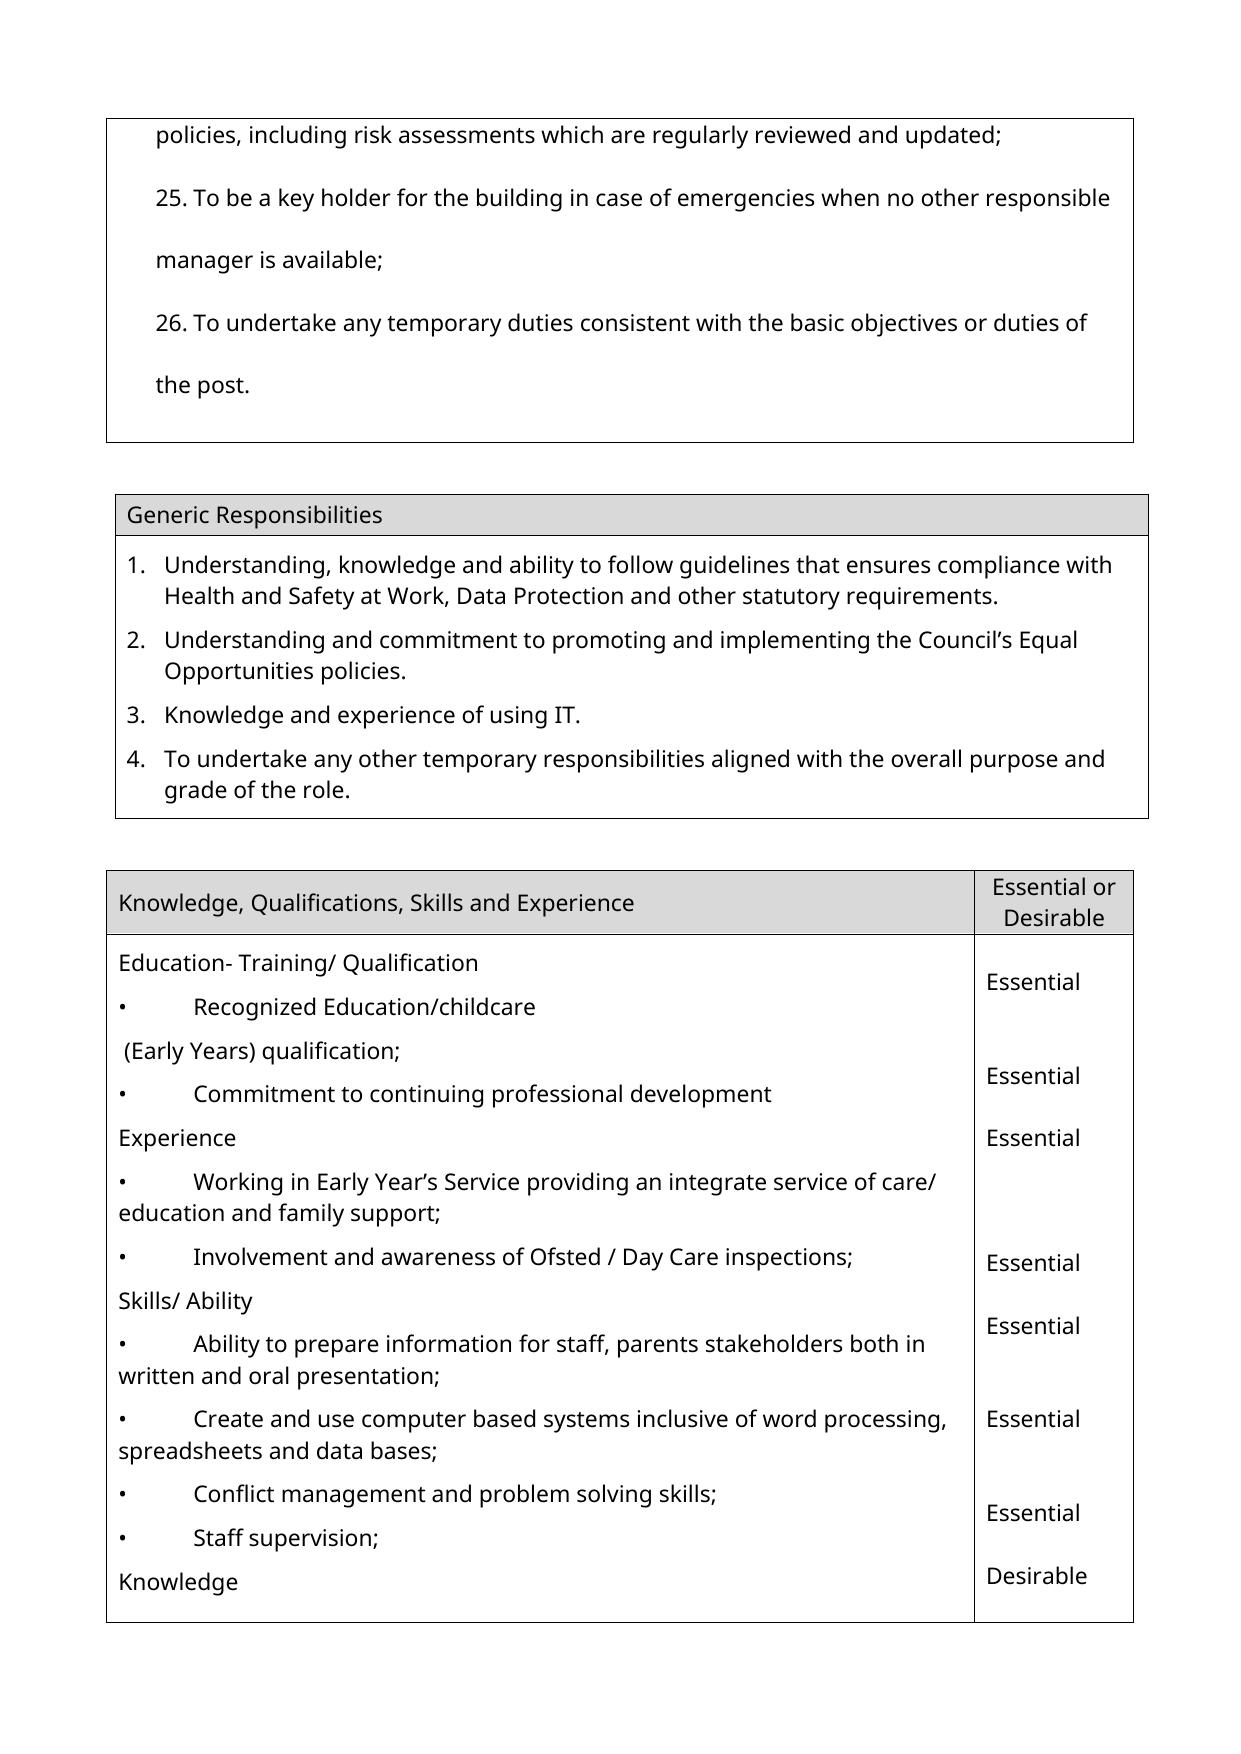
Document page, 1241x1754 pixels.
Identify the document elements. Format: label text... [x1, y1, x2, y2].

table_header Generic Responsibilities [116, 495, 1148, 535]
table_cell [107, 119, 1133, 442]
table_cell Understanding, knowledge and ability to follow guidelines that ensures compliance with Health and Safety at Work, Data Protection and other statutory requirements. Understanding and commitment to promoting and implementing the Council’s Equal Opportunities policies. Knowledge and experience of using IT. To undertake any other temporary responsibilities aligned with the overall purpose and grade of the role. [116, 536, 1148, 818]
table_header Essential or Desirable [975, 871, 1133, 933]
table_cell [975, 935, 1133, 1622]
table_header Knowledge, Qualifications, Skills and Experience [107, 871, 974, 933]
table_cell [107, 935, 974, 1622]
